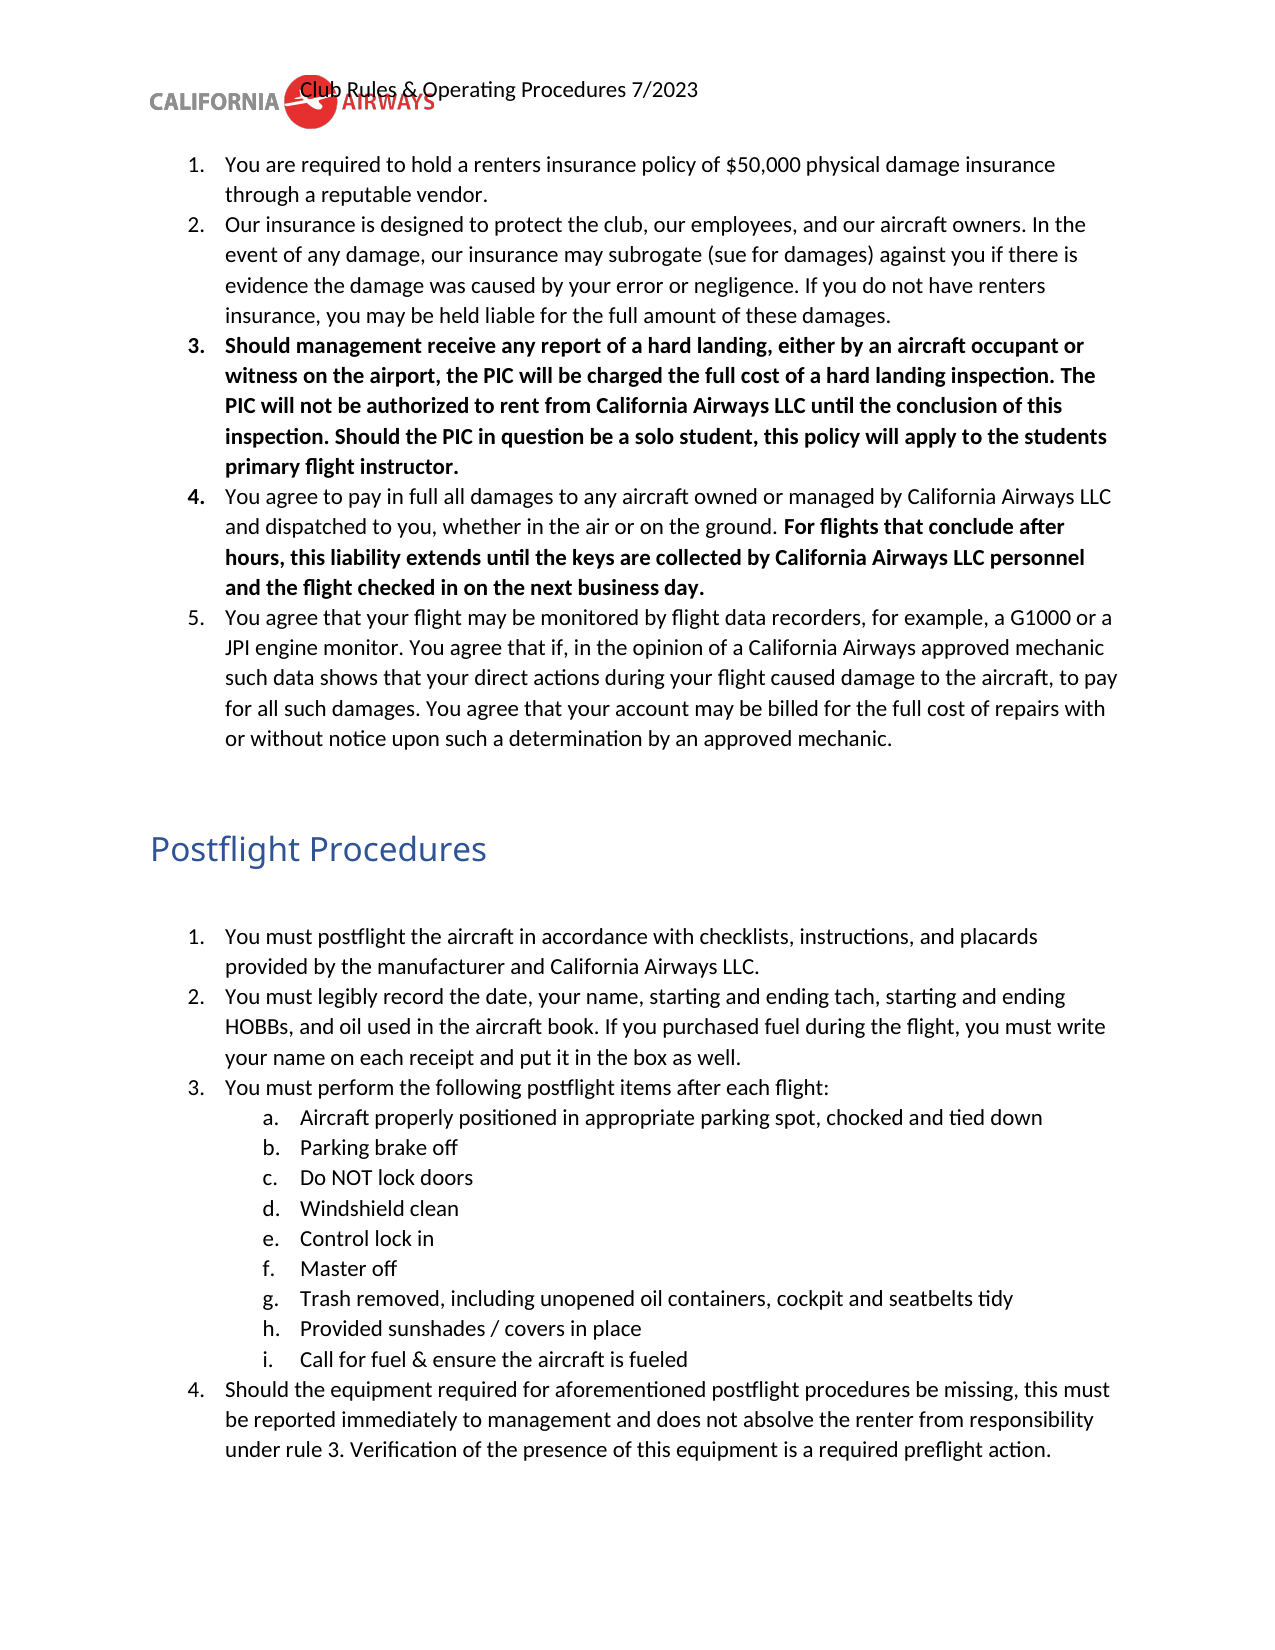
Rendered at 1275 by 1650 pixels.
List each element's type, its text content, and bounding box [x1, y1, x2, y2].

list You must legibly record the date, your name, starting and ending tach, starting and ending HOBBs, and oil used in the aircraft book. If you purchased fuel during the flight, you must write your name on each receipt and put it in the box as well. [187, 982, 1125, 1071]
list You must postflight the aircraft in accordance with checklists, instructions, and placards provided by the manufacturer and California Airways LLC. [187, 922, 1125, 980]
list Call for fuel & ensure the aircraft is fueled [262, 1345, 1125, 1373]
list Should management receive any report of a hard landing, either by an aircraft occupant or witness on the airport, the PIC will be charged the full cost of a hard landing inspection. The PIC will not be authorized to rent from California Airways LLC until the conclusion of this inspection. Should the PIC in question be a solo student, this policy will apply to the students primary flight instructor. [187, 331, 1125, 480]
list Should the equipment required for aforementioned postflight procedures be missing, this must be reported immediately to management and does not absolve the renter from responsibility under rule 3. Verification of the presence of this equipment is a required preflight action. [187, 1375, 1125, 1463]
picture [150, 75, 435, 129]
list You agree that your flight may be monitored by flight data recorders, for example, a G1000 or a JPI engine monitor. You agree that if, in the opinion of a California Airways approved mechanic such data shows that your direct actions during your flight caused damage to the aircraft, to pay for all such damages. You agree that your account may be billed for the full cost of repairs with or without notice upon such a determination by an approved mechanic. [187, 603, 1125, 752]
list Trash removed, including unopened oil containers, cockpit and seatbelts tidy [262, 1284, 1125, 1312]
picture [425, 84, 434, 95]
list You agree to pay in full all damages to any aircraft owned or managed by California Airways LLC and dispatched to you, whether in the air or on the ground. For flights that conclude after hours, this liability extends until the keys are collected by California Airways LLC personnel and the flight checked in on the next business day. [187, 482, 1125, 601]
list Master off [262, 1254, 1125, 1282]
list You are required to hold a renters insurance policy of $50,000 physical damage insurance through a reputable vendor. [187, 150, 1125, 208]
subtitle Postflight Procedures [150, 826, 1125, 871]
list Windshield clean [262, 1194, 1125, 1222]
list You must perform the following postflight items after each flight: [187, 1073, 1125, 1101]
list Control lock in [262, 1224, 1125, 1252]
list Do NOT lock doors [262, 1163, 1125, 1192]
list Aircraft properly positioned in appropriate parking spot, chocked and tied down [262, 1103, 1125, 1131]
list Parking brake off [262, 1133, 1125, 1161]
list Provided sunshades / covers in place [262, 1314, 1125, 1343]
list Our insurance is designed to protect the club, our employees, and our aircraft owners. In the event of any damage, our insurance may subrogate (sue for damages) against you if there is evidence the damage was caused by your error or negligence. If you do not have renters insurance, you may be held liable for the full amount of these damages. [187, 210, 1125, 329]
